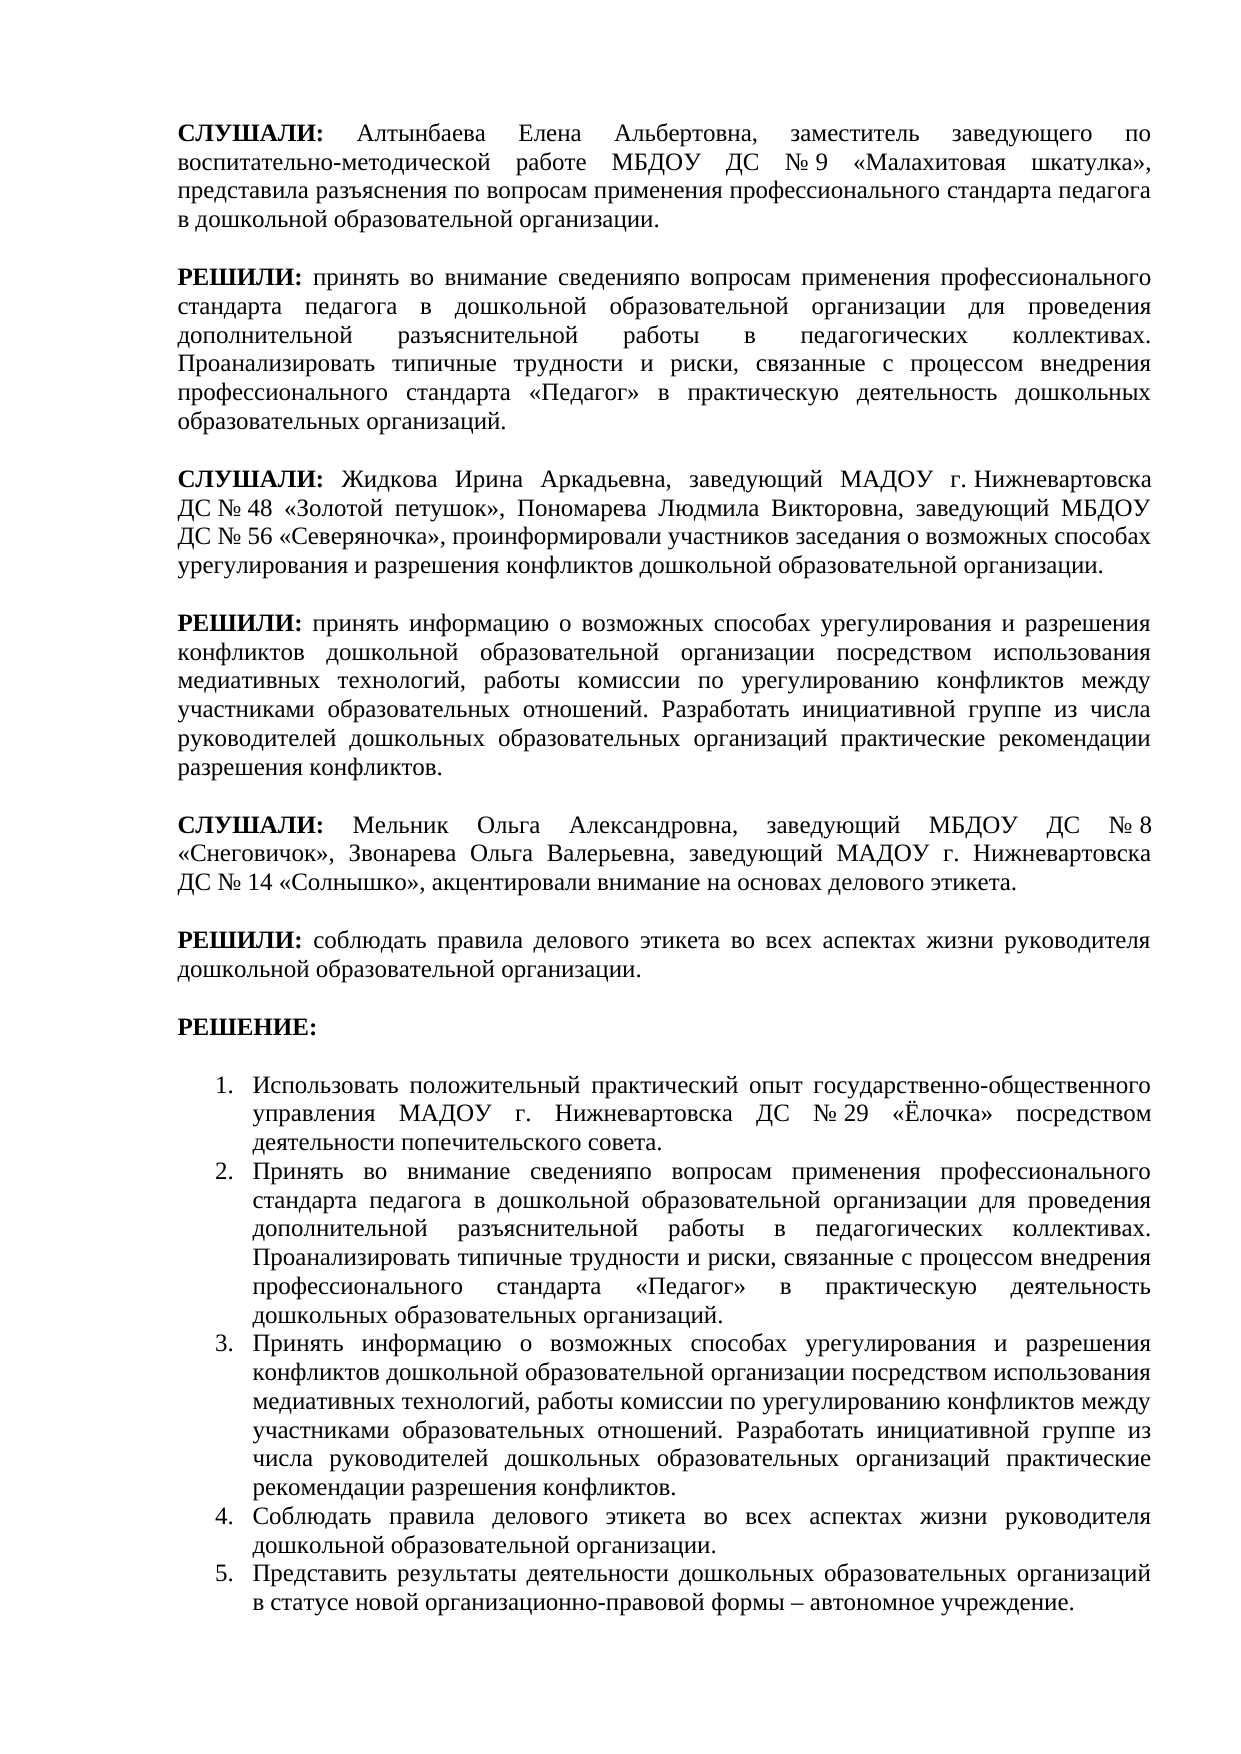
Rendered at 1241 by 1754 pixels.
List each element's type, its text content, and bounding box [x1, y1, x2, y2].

list Соблюдать правила делового этикета во всех аспектах жизни руководителя дошкольной образовательной организации. [215, 1501, 1152, 1558]
text СЛУШАЛИ: Мельник Ольга Александровна, заведующий МБДОУ ДС № 8 «Снеговичок», Звонарева Ольга Валерьевна, заведующий МАДОУ г. Нижневартовска ДС № 14 «Солнышко», акцентировали внимание на основах делового этикета. [177, 810, 1152, 896]
text РЕШЕНИЕ: [177, 1012, 1152, 1041]
text СЛУШАЛИ: Алтынбаева Елена Альбертовна, заместитель заведующего по воспитательно-методической работе МБДОУ ДС № 9 «Малахитовая шкатулка», представила разъяснения по вопросам применения профессионального стандарта педагога в дошкольной образовательной организации. [177, 118, 1152, 233]
text РЕШИЛИ: принять во внимание сведенияпо вопросам применения профессионального стандарта педагога в дошкольной образовательной организации для проведения дополнительной разъяснительной работы в педагогических коллективах. Проанализировать типичные трудности и риски, связанные с процессом внедрения профессионального стандарта «Педагог» в практическую деятельность дошкольных образовательных организаций. [177, 262, 1152, 435]
list Принять информацию о возможных способах урегулирования и разрешения конфликтов дошкольной образовательной организации посредством использования медиативных технологий, работы комиссии по урегулированию конфликтов между участниками образовательных отношений. Разработать инициативной группе из числа руководителей дошкольных образовательных организаций практические рекомендации разрешения конфликтов. [215, 1328, 1152, 1501]
list Использовать положительный практический опыт государственно-общественного управления МАДОУ г. Нижневартовска ДС № 29 «Ёлочка» посредством деятельности попечительского совета. [215, 1070, 1152, 1156]
text РЕШИЛИ: принять информацию о возможных способах урегулирования и разрешения конфликтов дошкольной образовательной организации посредством использования медиативных технологий, работы комиссии по урегулированию конфликтов между участниками образовательных отношений. Разработать инициативной группе из числа руководителей дошкольных образовательных организаций практические рекомендации разрешения конфликтов. [177, 608, 1152, 781]
list Принять во внимание сведенияпо вопросам применения профессионального стандарта педагога в дошкольной образовательной организации для проведения дополнительной разъяснительной работы в педагогических коллективах. Проанализировать типичные трудности и риски, связанные с процессом внедрения профессионального стандарта «Педагог» в практическую деятельность дошкольных образовательных организаций. [215, 1156, 1152, 1328]
text СЛУШАЛИ: Жидкова Ирина Аркадьевна, заведующий МАДОУ г. Нижневартовска ДС № 48 «Золотой петушок», Пономарева Людмила Викторовна, заведующий МБДОУ ДС № 56 «Северяночка», проинформировали участников заседания о возможных способах урегулирования и разрешения конфликтов дошкольной образовательной организации. [177, 464, 1152, 579]
text РЕШИЛИ: соблюдать правила делового этикета во всех аспектах жизни руководителя дошкольной образовательной организации. [177, 925, 1152, 983]
list Представить результаты деятельности дошкольных образовательных организаций в статусе новой организационно-правовой формы – автономное учреждение. [215, 1558, 1152, 1616]
